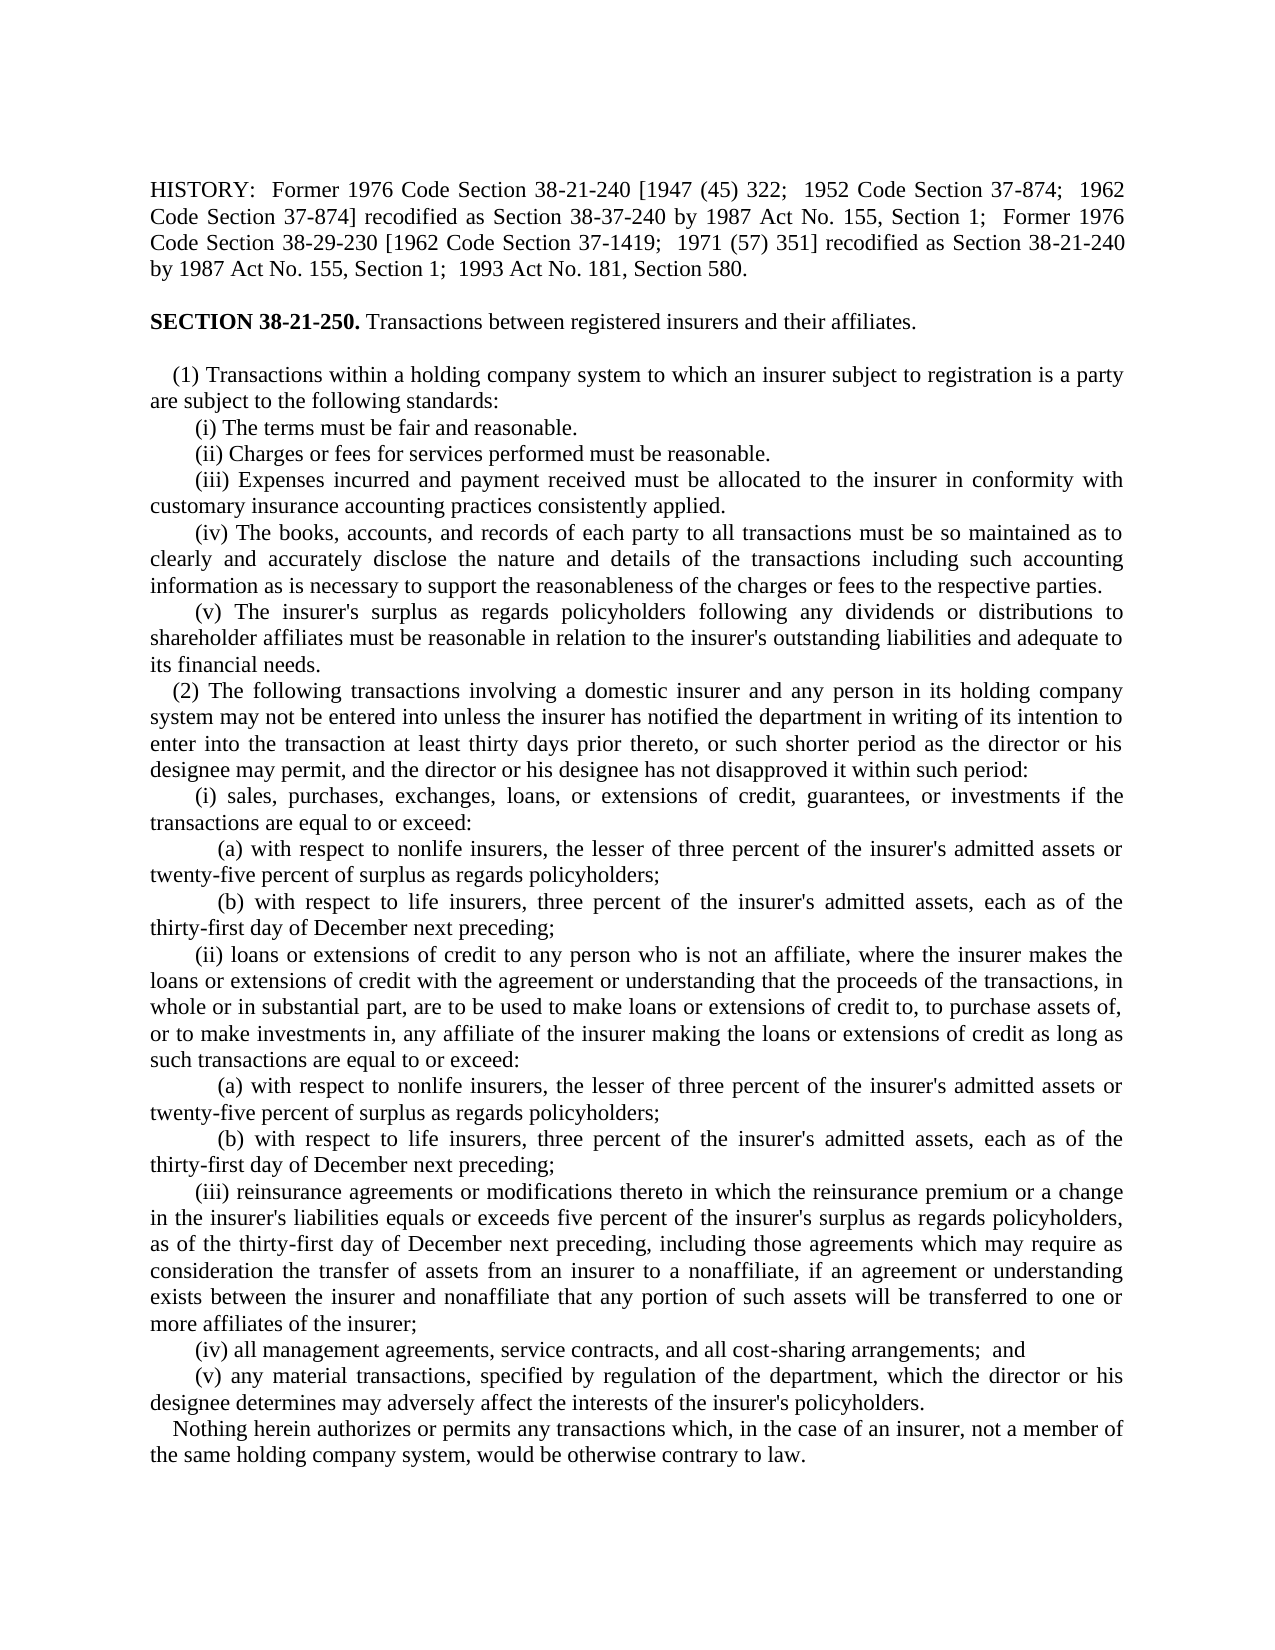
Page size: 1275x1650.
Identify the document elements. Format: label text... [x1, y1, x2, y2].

text (v) any material transactions, specified by regulation of the department, which the director or his designee determines may adversely affect the interests of the insurer's policyholders. [150, 1362, 1125, 1415]
text (iii) reinsurance agreements or modifications thereto in which the reinsurance premium or a change in the insurer's liabilities equals or exceeds five percent of the insurer's surplus as regards policyholders, as of the thirty-first day of December next preceding, including those agreements which may require as consideration the transfer of assets from an insurer to a nonaffiliate, if an agreement or understanding exists between the insurer and nonaffiliate that any portion of such assets will be transferred to one or more affiliates of the insurer; [150, 1178, 1125, 1336]
text (iii) Expenses incurred and payment received must be allocated to the insurer in conformity with customary insurance accounting practices consistently applied. [150, 466, 1125, 519]
text HISTORY: Former 1976 Code Section 38-21-240 [1947 (45) 322; 1952 Code Section 37-874; 1962 Code Section 37-874] recodified as Section 38-37-240 by 1987 Act No. 155, Section 1; Former 1976 Code Section 38-29-230 [1962 Code Section 37-1419; 1971 (57) 351] recodified as Section 38-21-240 by 1987 Act No. 155, Section 1; 1993 Act No. 181, Section 580. [150, 176, 1125, 282]
text (iv) all management agreements, service contracts, and all cost-sharing arrangements; and [150, 1336, 1125, 1362]
text (i) The terms must be fair and reasonable. [150, 413, 1125, 440]
text (b) with respect to life insurers, three percent of the insurer's admitted assets, each as of the thirty-first day of December next preceding; [150, 1125, 1125, 1178]
text (b) with respect to life insurers, three percent of the insurer's admitted assets, each as of the thirty-first day of December next preceding; [150, 888, 1125, 941]
text (iv) The books, accounts, and records of each party to all transactions must be so maintained as to clearly and accurately disclose the nature and details of the transactions including such accounting information as is necessary to support the reasonableness of the charges or fees to the respective parties. [150, 519, 1125, 598]
text (i) sales, purchases, exchanges, loans, or extensions of credit, guarantees, or investments if the transactions are equal to or exceed: [150, 782, 1125, 835]
text (v) The insurer's surplus as regards policyholders following any dividends or distributions to shareholder affiliates must be reasonable in relation to the insurer's outstanding liabilities and adequate to its financial needs. [150, 598, 1125, 677]
text (1) Transactions within a holding company system to which an insurer subject to registration is a party are subject to the following standards: [150, 361, 1125, 413]
text (a) with respect to nonlife insurers, the lesser of three percent of the insurer's admitted assets or twenty-five percent of surplus as regards policyholders; [150, 1072, 1125, 1125]
text SECTION 38-21-250. Transactions between registered insurers and their affiliates. [150, 308, 1125, 334]
text Nothing herein authorizes or permits any transactions which, in the case of an insurer, not a member of the same holding company system, would be otherwise contrary to law. [150, 1415, 1125, 1468]
text (ii) loans or extensions of credit to any person who is not an affiliate, where the insurer makes the loans or extensions of credit with the agreement or understanding that the proceeds of the transactions, in whole or in substantial part, are to be used to make loans or extensions of credit to, to purchase assets of, or to make investments in, any affiliate of the insurer making the loans or extensions of credit as long as such transactions are equal to or exceed: [150, 941, 1125, 1072]
text (a) with respect to nonlife insurers, the lesser of three percent of the insurer's admitted assets or twenty-five percent of surplus as regards policyholders; [150, 835, 1125, 888]
text (2) The following transactions involving a domestic insurer and any person in its holding company system may not be entered into unless the insurer has notified the department in writing of its intention to enter into the transaction at least thirty days prior thereto, or such shorter period as the director or his designee may permit, and the director or his designee has not disapproved it within such period: [150, 677, 1125, 782]
text (ii) Charges or fees for services performed must be reasonable. [150, 440, 1125, 466]
